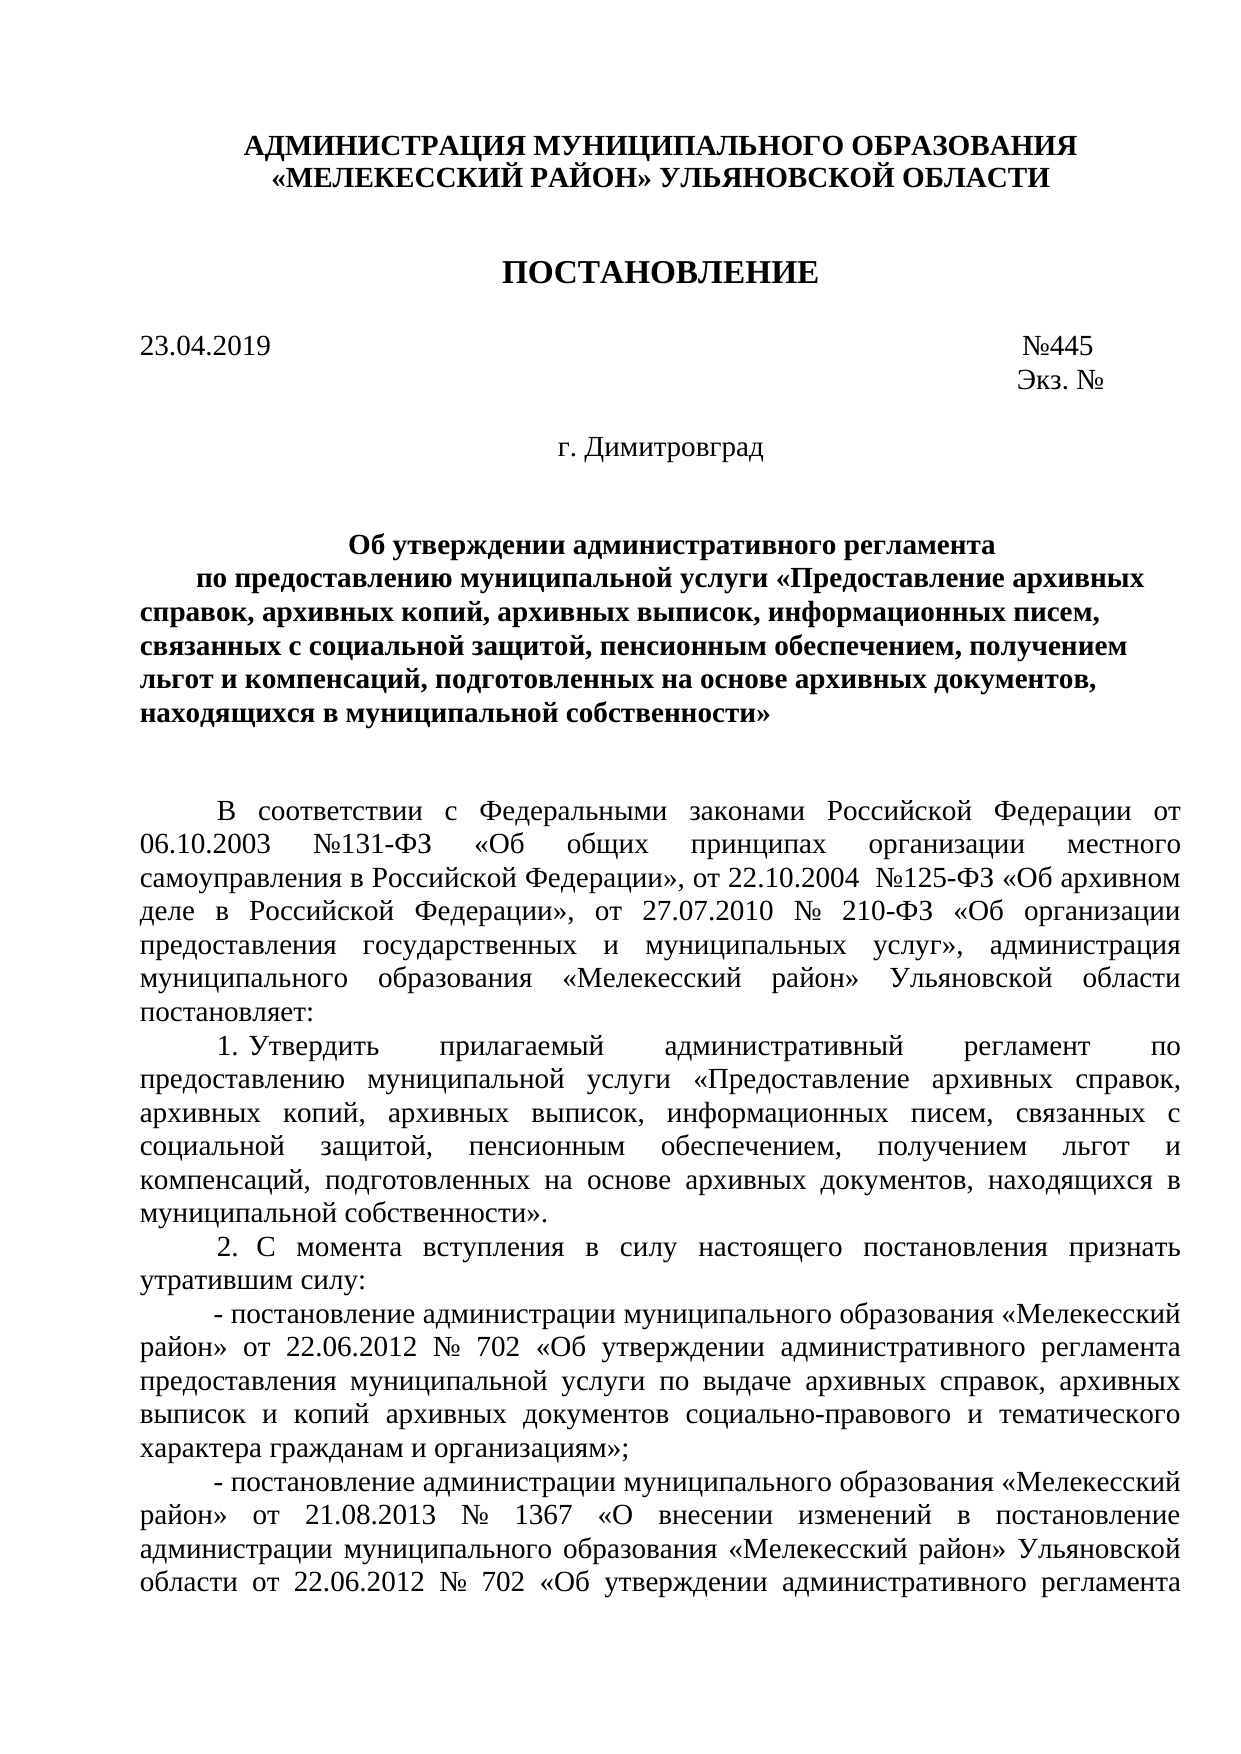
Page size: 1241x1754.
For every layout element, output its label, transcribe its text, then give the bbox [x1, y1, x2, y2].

text по предоставлению муниципальной услуги «Предоставление архивных справок, архивных копий, архивных выписок, информационных писем, связанных с социальной защитой, пенсионным обеспечением, получением льгот и компенсаций, подготовленных на основе архивных документов, находящихся в муниципальной собственности» [139, 561, 1182, 728]
list Утвердить прилагаемый административный регламент по предоставлению муниципальной услуги «Предоставление архивных справок, архивных копий, архивных выписок, информационных писем, связанных с социальной защитой, пенсионным обеспечением, получением льгот и компенсаций, подготовленных на основе архивных документов, находящихся в муниципальной собственности». [139, 1028, 1182, 1229]
text АДМИНИСТРАЦИЯ МУНИЦИПАЛЬНОГО ОБРАЗОВАНИЯ «МЕЛЕКЕССКИЙ РАЙОН» УЛЬЯНОВСКОЙ ОБЛАСТИ [139, 130, 1182, 194]
text В соответствии с Федеральными законами Российской Федерации от 06.10.2003 №131-ФЗ «Об общих принципах организации местного самоуправления в Российской Федерации», от 22.10.2004 №125-ФЗ «Об архивном деле в Российской Федерации», от 27.07.2010 № 210-ФЗ «Об организации предоставления государственных и муниципальных услуг», администрация муниципального образования «Мелекесский район» Ульяновской области постановляет: [139, 793, 1182, 1028]
text г. Димитровград [139, 429, 1182, 462]
text ПОСТАНОВЛЕНИЕ [139, 252, 1182, 291]
text Об утверждении административного регламента [348, 527, 1182, 561]
list С момента вступления в силу настоящего постановления признать утратившим силу: [139, 1229, 1182, 1296]
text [139, 1464, 1182, 1598]
text Экз. № [973, 362, 1182, 395]
text - постановление администрации муниципального образования «Мелекесский район» от 22.06.2012 № 702 «Об утверждении административного регламента предоставления муниципальной услуги по выдаче архивных справок, архивных выписок и копий архивных документов социально-правового и тематического характера гражданам и организациям»; [139, 1296, 1182, 1464]
text 23.04.2019 №445 [139, 328, 1182, 362]
